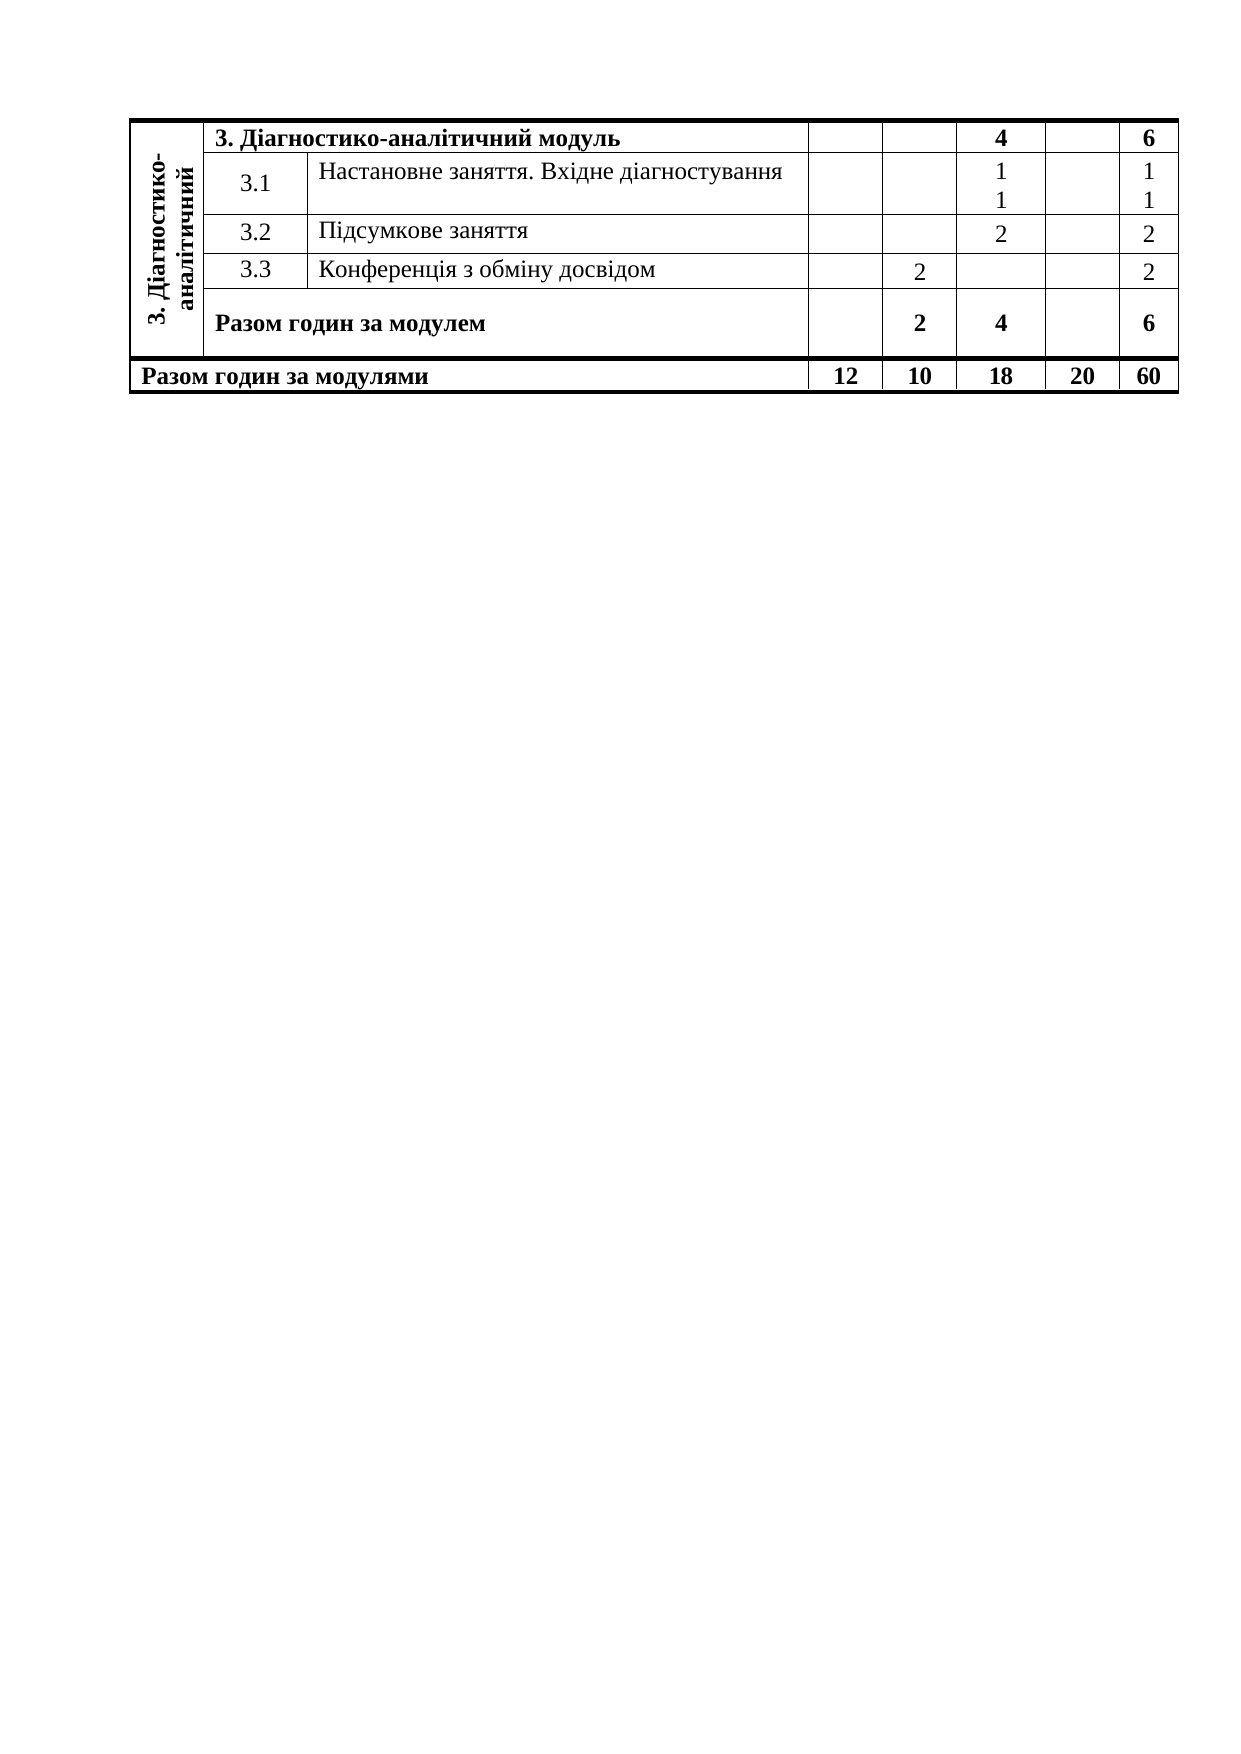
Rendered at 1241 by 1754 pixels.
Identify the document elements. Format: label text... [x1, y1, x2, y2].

table_cell [809, 254, 882, 288]
table_cell [883, 153, 956, 214]
table_cell 2 [1120, 215, 1178, 253]
table_cell 4 [957, 289, 1045, 356]
table_cell 2 [883, 254, 956, 288]
table_cell [883, 215, 956, 253]
table_header [1046, 123, 1119, 152]
table_cell 2 [1120, 254, 1178, 288]
table_cell 2 [957, 215, 1045, 253]
table_cell Настановне заняття. Вхідне діагностування [308, 153, 808, 214]
table_cell [809, 153, 882, 214]
table_cell 2 [883, 289, 956, 356]
table_cell 12 [809, 361, 882, 389]
table_cell [809, 289, 882, 356]
table_cell 10 [883, 361, 956, 389]
table_header [809, 123, 882, 152]
table_header 4 [957, 123, 1045, 152]
table_cell Разом годин за модулями [131, 361, 808, 389]
table_cell 3.3 [204, 254, 307, 288]
table_cell 1 1 [957, 153, 1045, 214]
table_header 3. Діагностико-аналітичний модуль [204, 123, 808, 152]
table_cell [1046, 215, 1119, 253]
table_cell 60 [1120, 361, 1178, 389]
table_cell [1046, 254, 1119, 288]
table_cell 3.2 [204, 215, 307, 253]
table_cell 6 [1120, 289, 1178, 356]
table_cell 1 1 [1120, 153, 1178, 214]
table_cell [1046, 153, 1119, 214]
table_cell Підсумкове заняття [308, 215, 808, 253]
table_header 3. Діагностико-аналітичний [131, 123, 203, 356]
table_cell 3.1 [204, 153, 307, 214]
table_cell [957, 254, 1045, 288]
table_header 6 [1120, 123, 1178, 152]
table_header [883, 123, 956, 152]
table_cell 20 [1046, 361, 1119, 389]
table_cell Конференція з обміну досвідом [308, 254, 808, 288]
table_cell [809, 215, 882, 253]
table_cell 18 [957, 361, 1045, 389]
table_cell [1046, 289, 1119, 356]
table_cell Разом годин за модулем [204, 289, 808, 356]
